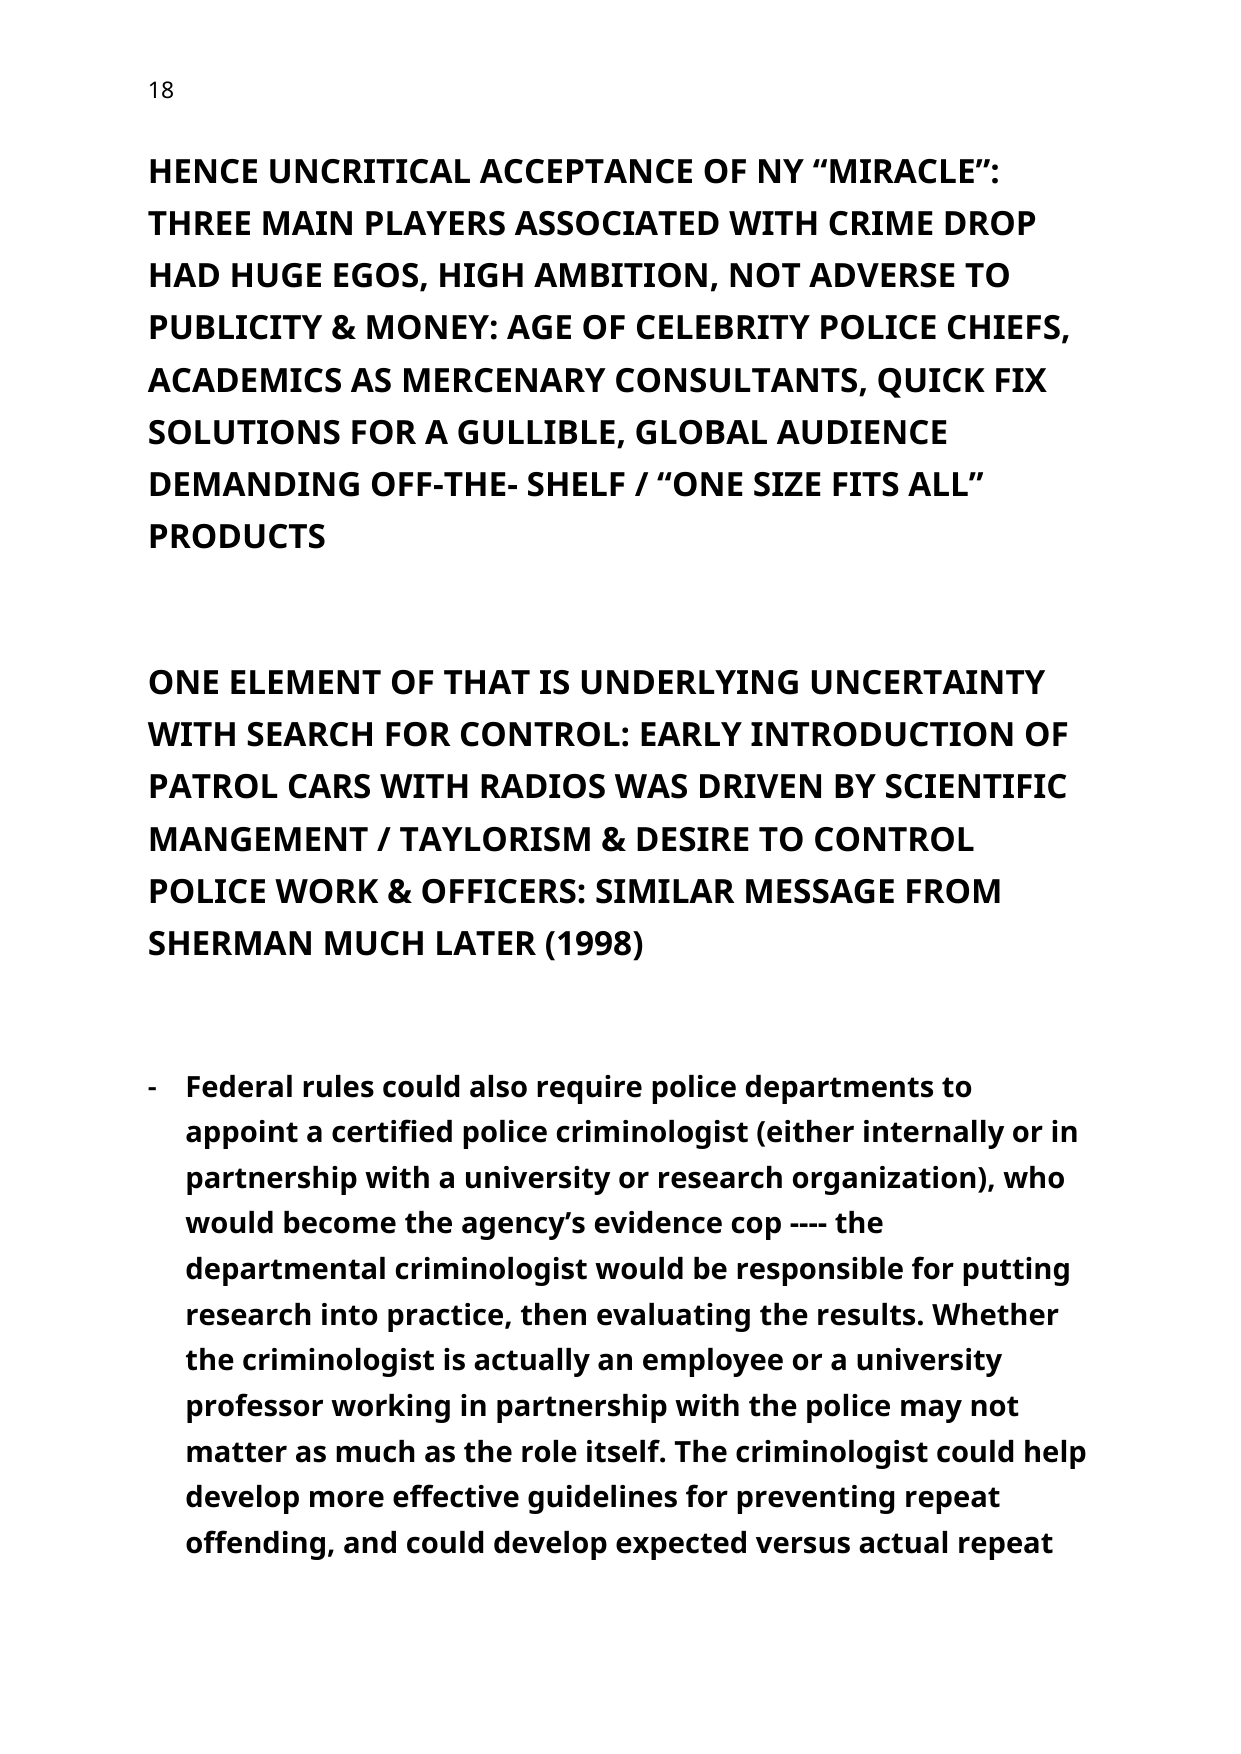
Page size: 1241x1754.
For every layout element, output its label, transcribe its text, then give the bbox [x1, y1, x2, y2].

text ONE ELEMENT OF THAT IS UNDERLYING UNCERTAINTY WITH SEARCH FOR CONTROL: EARLY INTRODUCTION OF PATROL CARS WITH RADIOS WAS DRIVEN BY SCIENTIFIC MANGEMENT / TAYLORISM & DESIRE TO CONTROL POLICE WORK & OFFICERS: SIMILAR MESSAGE FROM SHERMAN MUCH LATER (1998) [148, 659, 1093, 965]
text HENCE UNCRITICAL ACCEPTANCE OF NY “MIRACLE”: THREE MAIN PLAYERS ASSOCIATED WITH CRIME DROP HAD HUGE EGOS, HIGH AMBITION, NOT ADVERSE TO PUBLICITY & MONEY: AGE OF CELEBRITY POLICE CHIEFS, ACADEMICS AS MERCENARY CONSULTANTS, QUICK FIX SOLUTIONS FOR A GULLIBLE, GLOBAL AUDIENCE DEMANDING OFF-THE- SHELF / “ONE SIZE FITS ALL” PRODUCTS [148, 148, 1093, 558]
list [148, 1066, 1093, 1562]
